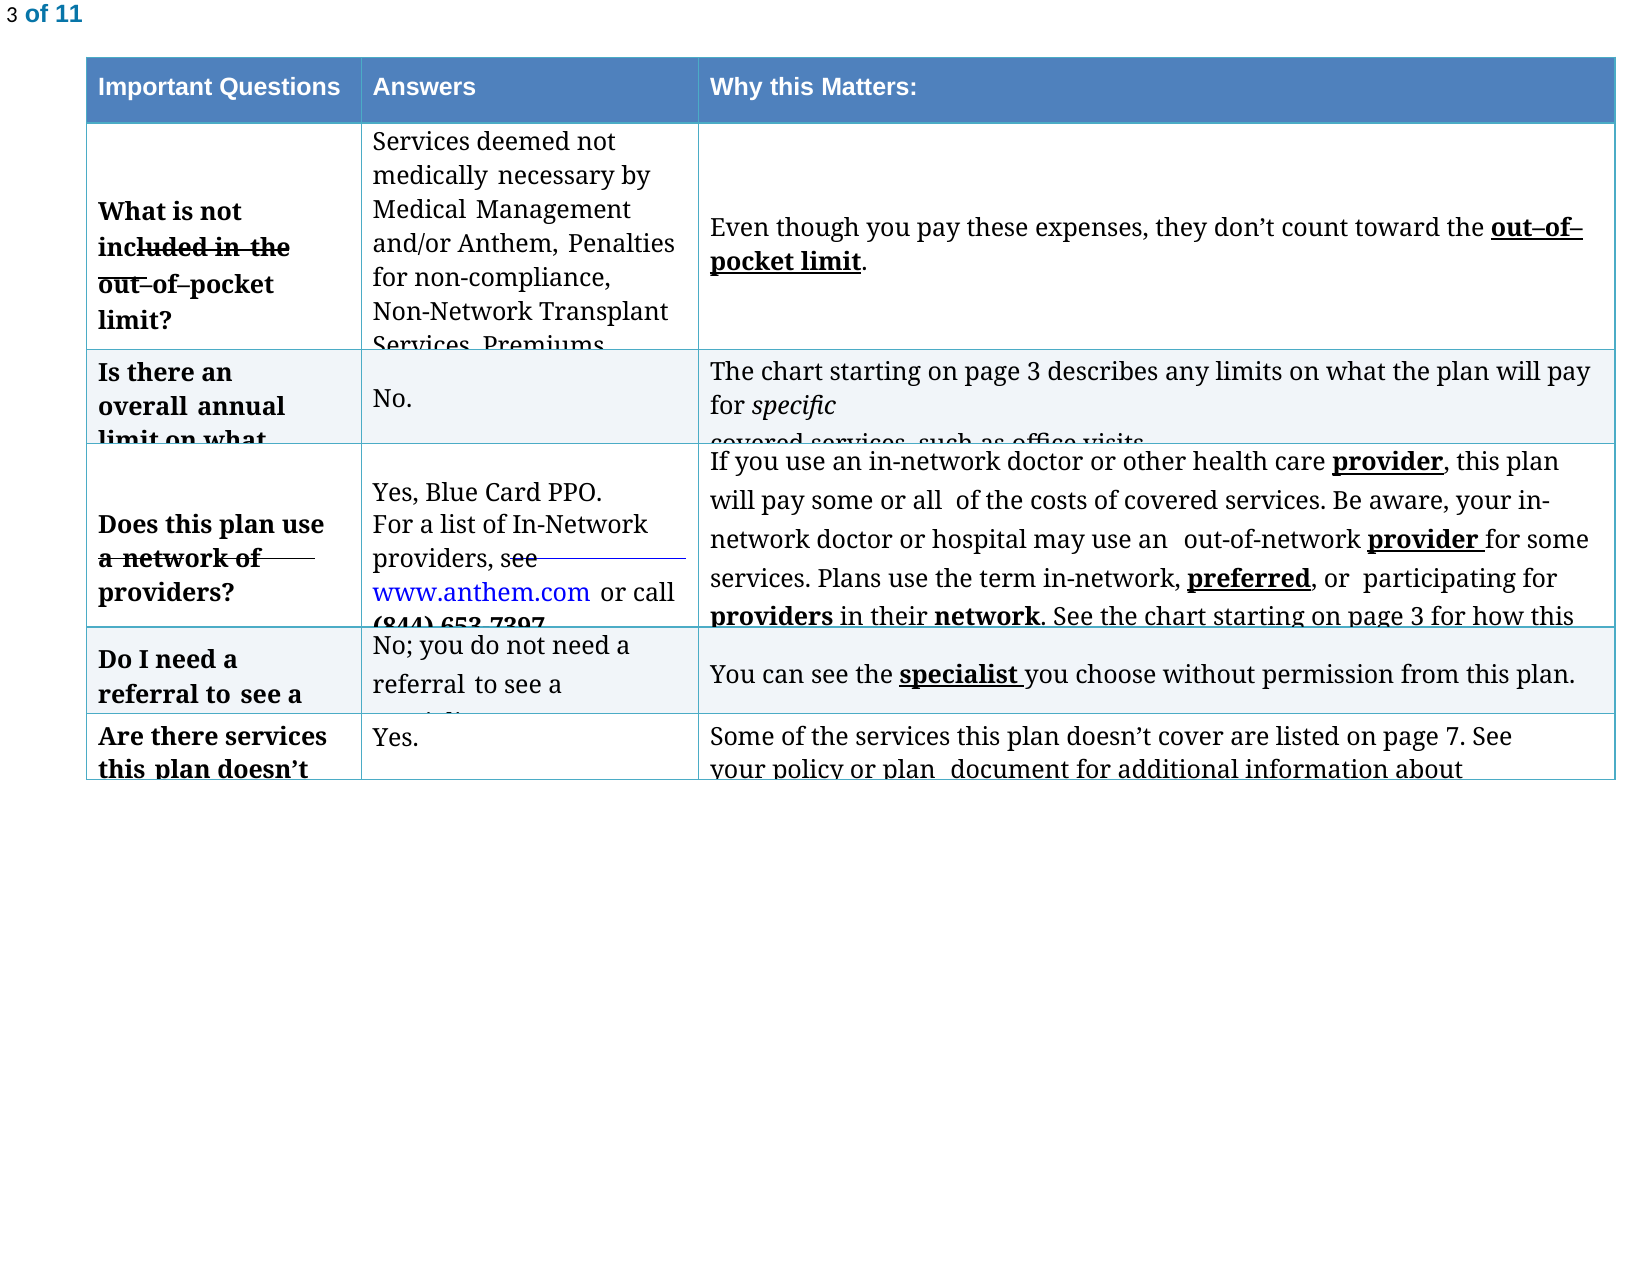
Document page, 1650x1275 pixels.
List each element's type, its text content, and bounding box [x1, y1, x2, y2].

table_header Important Questions [87, 58, 361, 122]
table_cell Do I need a referral to see a specialist? [87, 628, 361, 713]
table_cell Yes. [362, 714, 698, 778]
table_cell No; you do not need a referral to see a specialist. [362, 628, 698, 713]
table_cell Even though you pay these expenses, they don’t count toward the out–of–pocket limit. [699, 124, 1614, 349]
table_cell Services deemed not medically necessary by Medical Management and/or Anthem, Penalties for non-compliance, Non-Network Transplant Services, Premiums, Balance- Billed charges, and Health Care this plan doesn't cover. [362, 124, 698, 349]
table_header Why this Matters: [699, 58, 1614, 122]
table_cell You can see the specialist you choose without permission from this plan. [699, 628, 1614, 713]
table_cell Some of the services this plan doesn’t cover are listed on page 7. See your policy or plan document for additional information about excluded services. [699, 714, 1614, 778]
table_cell Is there an overall annual limit on what the plan pays? [87, 350, 361, 443]
table_cell No. [362, 350, 698, 443]
table_header Answers [362, 58, 698, 122]
table_cell Are there services this plan doesn’t cover? [87, 714, 361, 778]
table_cell The chart starting on page 3 describes any limits on what the plan will pay for specific covered services, such as office visits. [699, 350, 1614, 443]
table_cell If you use an in-network doctor or other health care provider, this plan will pay some or all of the costs of covered services. Be aware, your in-network doctor or hospital may use an out-of-network provider for some services. Plans use the term in-network, preferred, or participating for providers in their network. See the chart starting on page 3 for how this plan pays different kinds of providers. [699, 444, 1614, 626]
table_cell What is not included in the out–of–pocket limit? [87, 124, 361, 349]
table_cell Yes, Blue Card PPO. For a list of In-Network providers, see www.anthem.com or call (844) 653-7397. [362, 444, 698, 626]
table_cell Does this plan use a network of providers? [87, 444, 361, 626]
